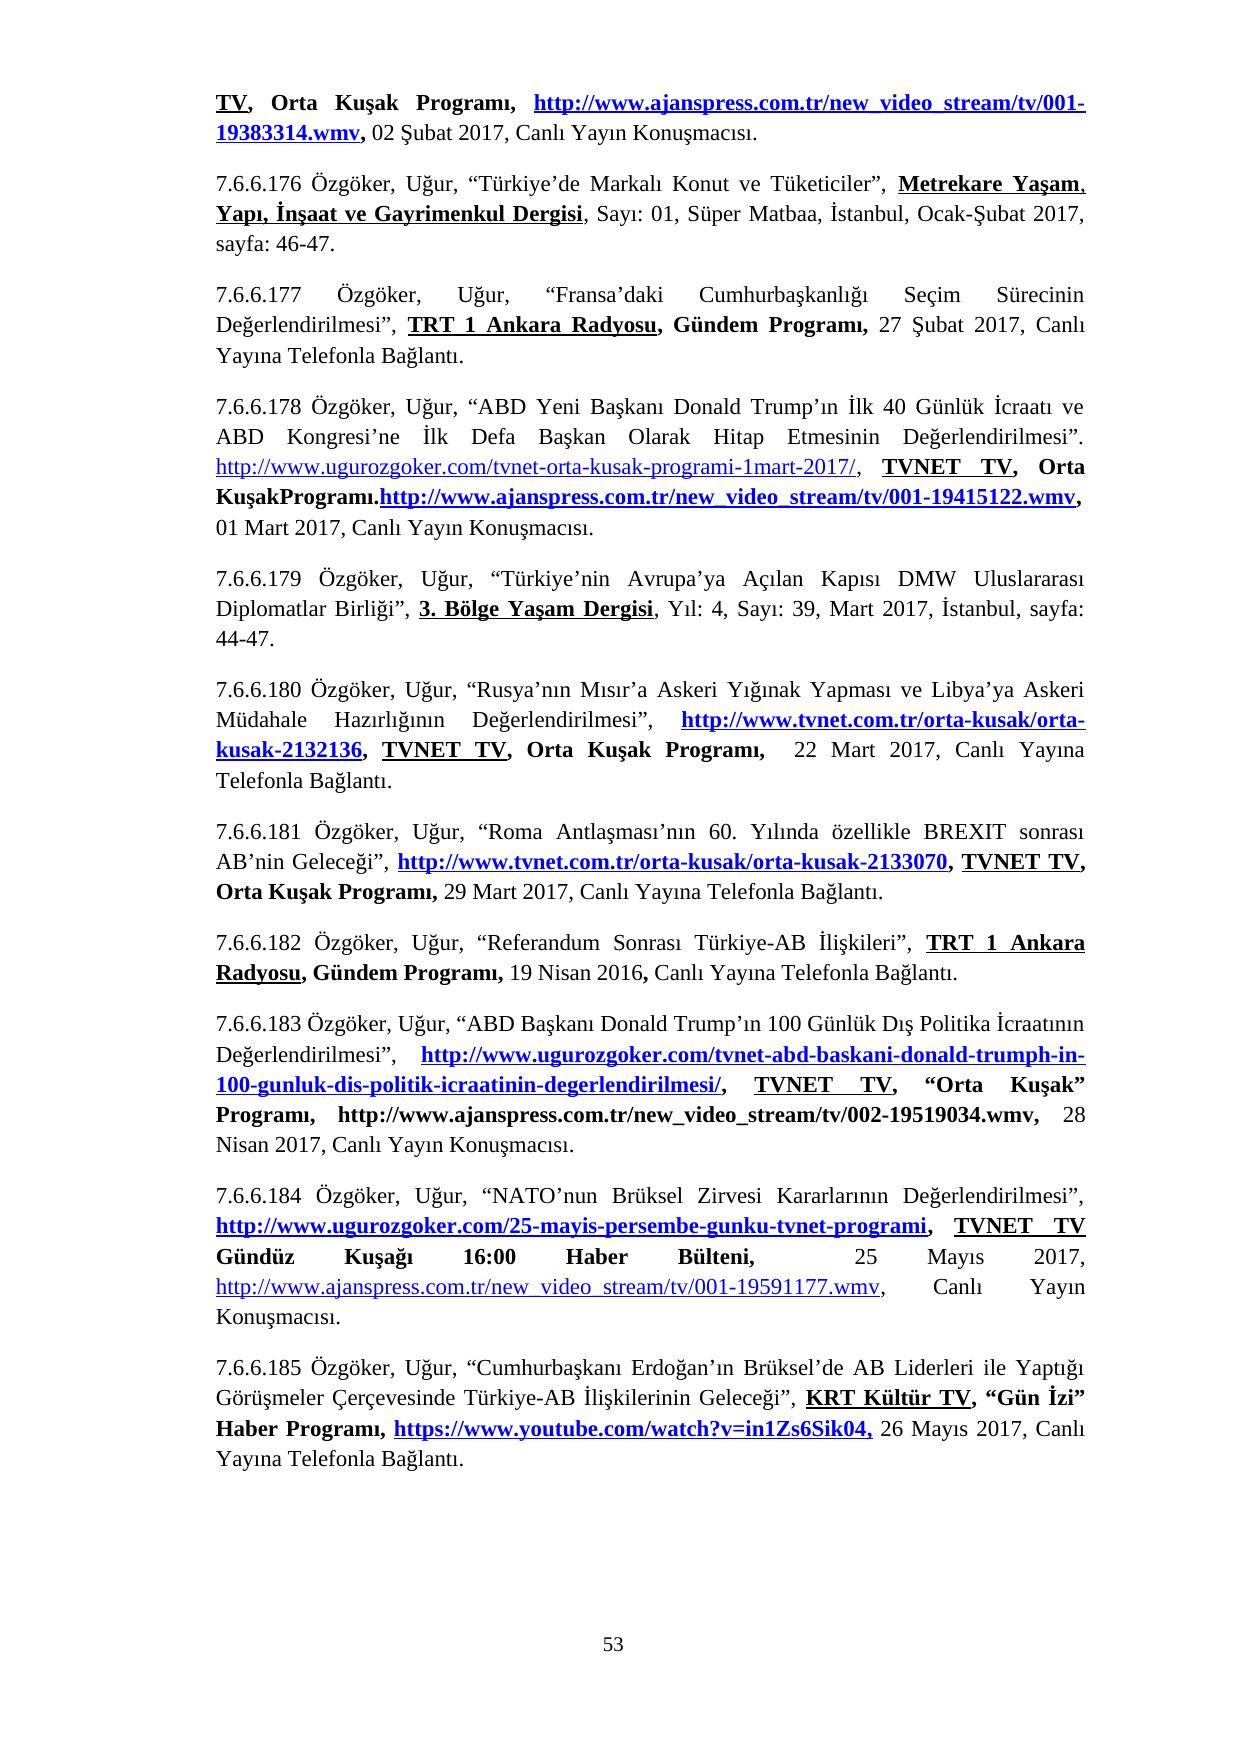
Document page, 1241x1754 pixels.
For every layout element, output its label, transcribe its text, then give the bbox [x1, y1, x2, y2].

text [216, 89, 1085, 145]
text 7.6.6.183 Özgöker, Uğur, “ABD Başkanı Donald Trump’ın 100 Günlük Dış Politika İcraatının Değerlendirilmesi”, http://www.ugurozgoker.com/tvnet-abd-baskani-donald-trumph-in-100-gunluk-dis-politik-icraatinin-degerlendirilmesi/, TVNET TV, “Orta Kuşak” Programı, http://www.ajanspress.com.tr/new_video_stream/tv/002-19519034.wmv, 28 Nisan 2017, Canlı Yayın Konuşmacısı. [216, 1011, 1085, 1158]
text 7.6.6.180 Özgöker, Uğur, “Rusya’nın Mısır’a Askeri Yığınak Yapması ve Libya’ya Askeri Müdahale Hazırlığının Değerlendirilmesi”, http://www.tvnet.com.tr/orta-kusak/orta-kusak-2132136, TVNET TV, Orta Kuşak Programı, 22 Mart 2017, Canlı Yayına Telefonla Bağlantı. [216, 676, 1085, 793]
text 7.6.6.176 Özgöker, Uğur, “Türkiye’de Markalı Konut ve Tüketiciler”, Metrekare Yaşam, Yapı, İnşaat ve Gayrimenkul Dergisi, Sayı: 01, Süper Matbaa, İstanbul, Ocak-Şubat 2017, sayfa: 46-47. [216, 170, 1085, 257]
text 7.6.6.179 Özgöker, Uğur, “Türkiye’nin Avrupa’ya Açılan Kapısı DMW Uluslararası Diplomatlar Birliği”, 3. Bölge Yaşam Dergisi, Yıl: 4, Sayı: 39, Mart 2017, İstanbul, sayfa: 44-47. [216, 565, 1085, 651]
text 7.6.6.184 Özgöker, Uğur, “NATO’nun Brüksel Zirvesi Kararlarının Değerlendirilmesi”, http://www.ugurozgoker.com/25-mayis-persembe-gunku-tvnet-programi, TVNET TV Gündüz Kuşağı 16:00 Haber Bülteni, 25 Mayıs 2017, http://www.ajanspress.com.tr/new_video_stream/tv/001-19591177.wmv, Canlı Yayın Konuşmacısı. [216, 1182, 1085, 1329]
text 7.6.6.178 Özgöker, Uğur, “ABD Yeni Başkanı Donald Trump’ın İlk 40 Günlük İcraatı ve ABD Kongresi’ne İlk Defa Başkan Olarak Hitap Etmesinin Değerlendirilmesi”. http://www.ugurozgoker.com/tvnet-orta-kusak-programi-1mart-2017/, TVNET TV, Orta KuşakProgramı.http://www.ajanspress.com.tr/new_video_stream/tv/001-19415122.wmv, 01 Mart 2017, Canlı Yayın Konuşmacısı. [216, 393, 1085, 540]
text 7.6.6.185 Özgöker, Uğur, “Cumhurbaşkanı Erdoğan’ın Brüksel’de AB Liderleri ile Yaptığı Görüşmeler Çerçevesinde Türkiye-AB İlişkilerinin Geleceği”, KRT Kültür TV, “Gün İzi” Haber Programı, https://www.youtube.com/watch?v=in1Zs6Sik04, 26 Mayıs 2017, Canlı Yayına Telefonla Bağlantı. [216, 1354, 1085, 1471]
text 7.6.6.177 Özgöker, Uğur, “Fransa’daki Cumhurbaşkanlığı Seçim Sürecinin Değerlendirilmesi”, TRT 1 Ankara Radyosu, Gündem Programı, 27 Şubat 2017, Canlı Yayına Telefonla Bağlantı. [216, 281, 1085, 368]
text 7.6.6.181 Özgöker, Uğur, “Roma Antlaşması’nın 60. Yılında özellikle BREXIT sonrası AB’nin Geleceği”, http://www.tvnet.com.tr/orta-kusak/orta-kusak-2133070, TVNET TV, Orta Kuşak Programı, 29 Mart 2017, Canlı Yayına Telefonla Bağlantı. [216, 818, 1085, 904]
text 7.6.6.182 Özgöker, Uğur, “Referandum Sonrası Türkiye-AB İlişkileri”, TRT 1 Ankara Radyosu, Gündem Programı, 19 Nisan 2016, Canlı Yayına Telefonla Bağlantı. [216, 929, 1085, 986]
